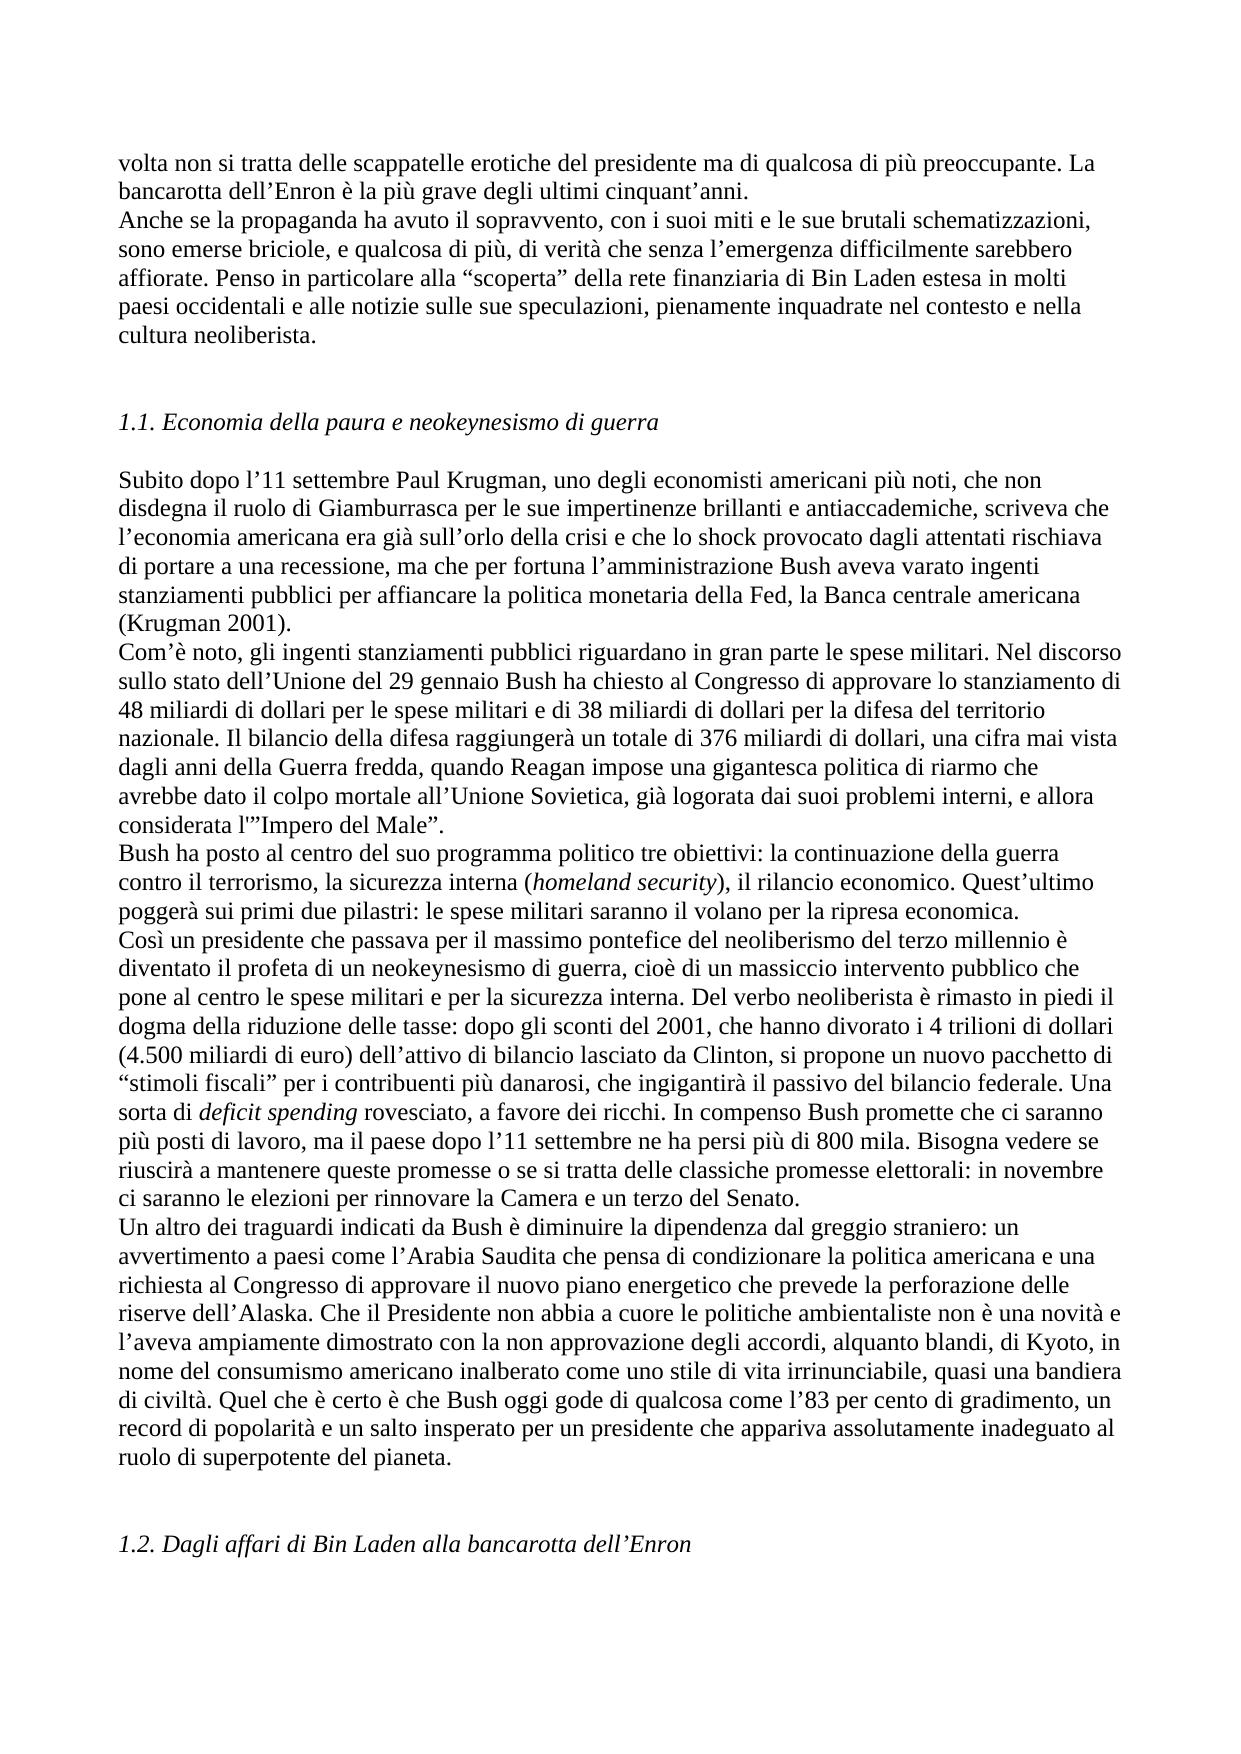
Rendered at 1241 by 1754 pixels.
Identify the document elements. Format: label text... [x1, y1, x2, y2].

text Subito dopo l’11 settembre Paul Krugman, uno degli economisti americani più noti, che non disdegna il ruolo di Giamburrasca per le sue impertinenze brillanti e antiaccademiche, scriveva che l’economia americana era già sull’orlo della crisi e che lo shock provocato dagli attentati rischiava di portare a una recessione, ma che per fortuna l’amministrazione Bush aveva varato ingenti stanziamenti pubblici per affiancare la politica monetaria della Fed, la Banca centrale americana (Krugman 2001). Com’è noto, gli ingenti stanziamenti pubblici riguardano in gran parte le spese militari. Nel discorso sullo stato dell’Unione del 29 gennaio Bush ha chiesto al Congresso di approvare lo stanziamento di 48 miliardi di dollari per le spese militari e di 38 miliardi di dollari per la difesa del territorio nazionale. Il bilancio della difesa raggiungerà un totale di 376 miliardi di dollari, una cifra mai vista dagli anni della Guerra fredda, quando Reagan impose una gigantesca politica di riarmo che avrebbe dato il colpo mortale all’Unione Sovietica, già logorata dai suoi problemi interni, e allora considerata l'”Impero del Male”. Bush ha posto al centro del suo programma politico tre obiettivi: la continuazione della guerra contro il terrorismo, la sicurezza interna (homeland security), il rilancio economico. Quest’ultimo poggerà sui primi due pilastri: le spese militari saranno il volano per la ripresa economica. Così un presidente che passava per il massimo pontefice del neoliberismo del terzo millennio è diventato il profeta di un neokeynesismo di guerra, cioè di un massiccio intervento pubblico che pone al centro le spese militari e per la sicurezza interna. Del verbo neoliberista è rimasto in piedi il dogma della riduzione delle tasse: dopo gli sconti del 2001, che hanno divorato i 4 trilioni di dollari (4.500 miliardi di euro) dell’attivo di bilancio lasciato da Clinton, si propone un nuovo pacchetto di “stimoli fiscali” per i contribuenti più danarosi, che ingigantirà il passivo del bilancio federale. Una sorta di deficit spending rovesciato, a favore dei ricchi. In compenso Bush promette che ci saranno più posti di lavoro, ma il paese dopo l’11 settembre ne ha persi più di 800 mila. Bisogna vedere se riuscirà a mantenere queste promesse o se si tratta delle classiche promesse elettorali: in novembre ci saranno le elezioni per rinnovare la Camera e un terzo del Senato. Un altro dei traguardi indicati da Bush è diminuire la dipendenza dal greggio straniero: un avvertimento a paesi come l’Arabia Saudita che pensa di condizionare la politica americana e una richiesta al Congresso di approvare il nuovo piano energetico che prevede la perforazione delle riserve dell’Alaska. Che il Presidente non abbia a cuore le politiche ambientaliste non è una novità e l’aveva ampiamente dimostrato con la non approvazione degli accordi, alquanto blandi, di Kyoto, in nome del consumismo americano inalberato come uno stile di vita irrinunciabile, quasi una bandiera di civiltà. Quel che è certo è che Bush oggi gode di qualcosa come l’83 per cento di gradimento, un record di popolarità e un salto insperato per un presidente che appariva assolutamente inadeguato al ruolo di superpotente del pianeta. [118, 465, 1122, 1471]
text 1.1. Economia della paura e neokeynesismo di guerra [118, 378, 1122, 436]
text 1.2. Dagli affari di Bin Laden alla bancarotta dell’Enron [118, 1500, 1122, 1558]
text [118, 148, 1122, 349]
